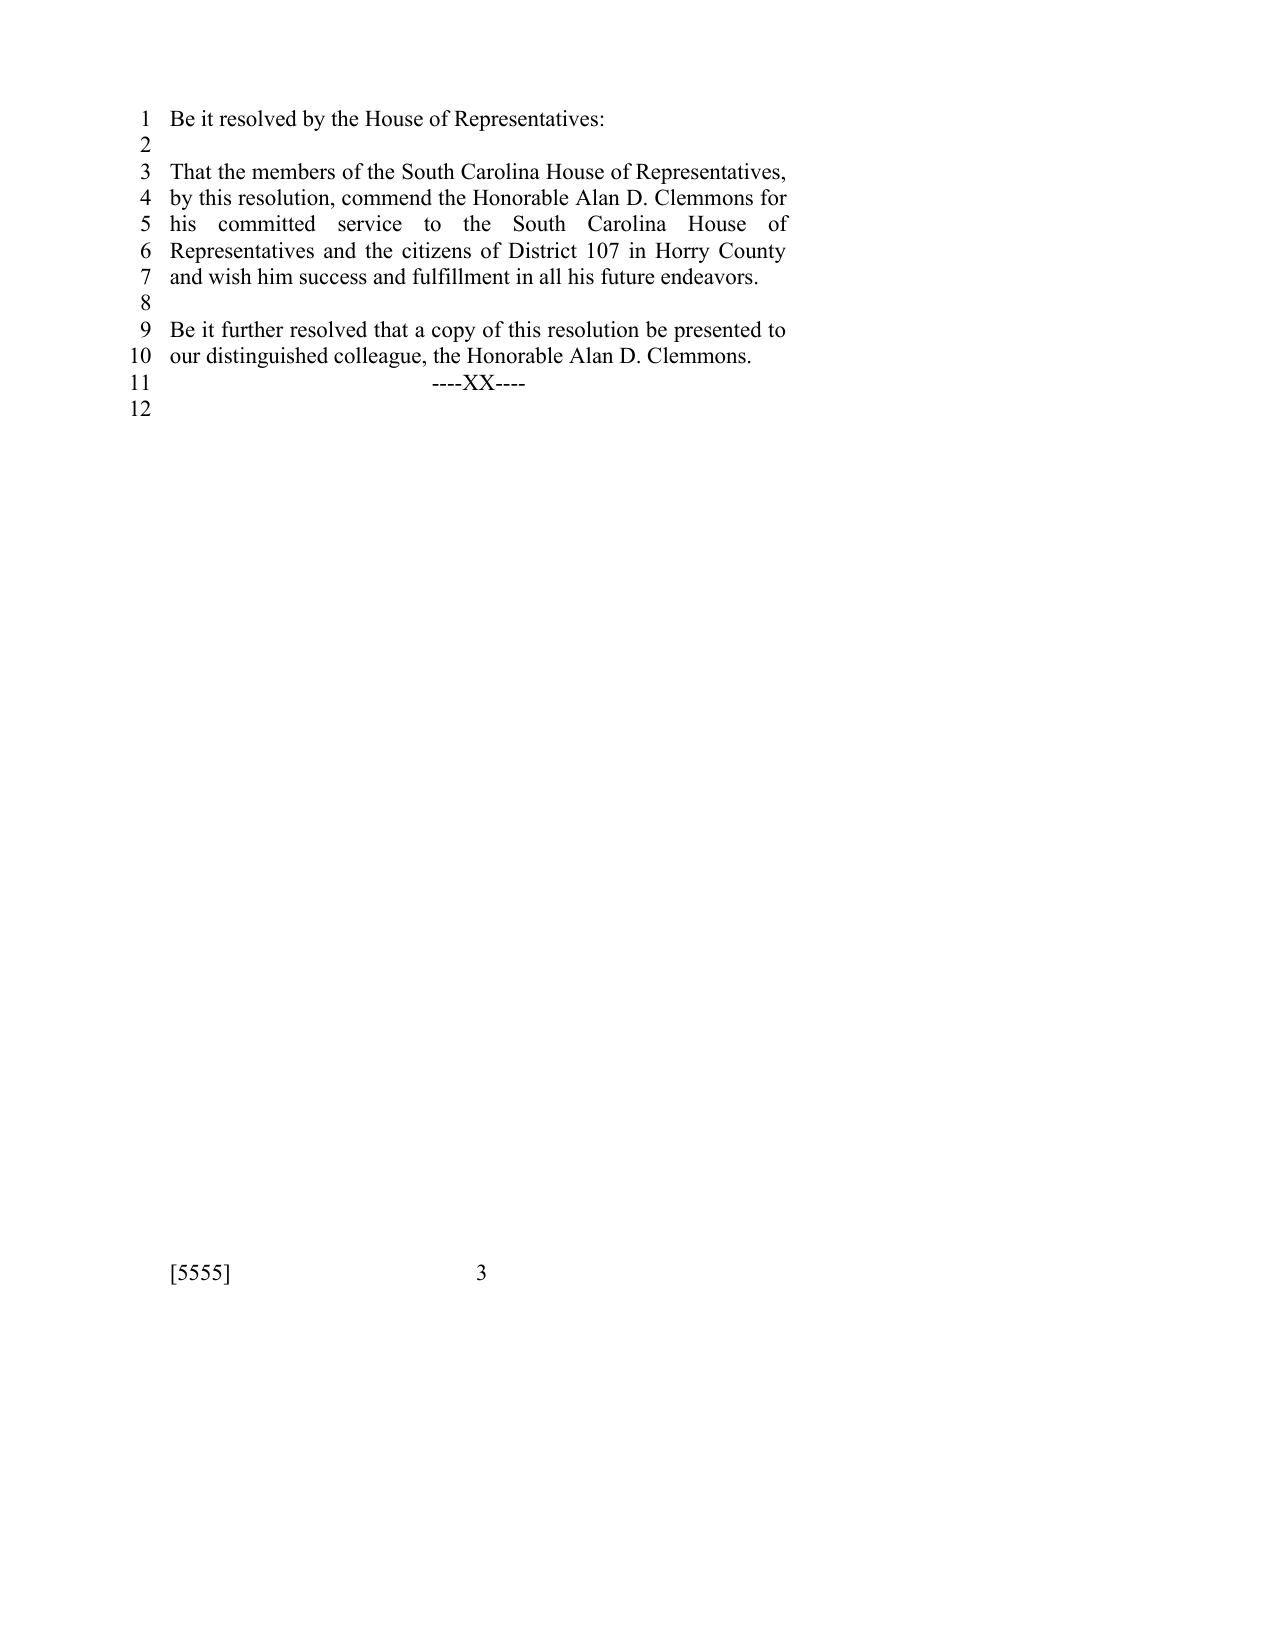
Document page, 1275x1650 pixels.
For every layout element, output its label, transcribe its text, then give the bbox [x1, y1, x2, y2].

text Be it further resolved that a copy of this resolution be presented to our distinguished colleague, the Honorable Alan D. Clemmons. [169, 316, 787, 368]
text Be it resolved by the House of Representatives: [169, 105, 787, 131]
text That the members of the South Carolina House of Representatives, by this resolution, commend the Honorable Alan D. Clemmons for his committed service to the South Carolina House of Representatives and the citizens of District 107 in Horry County and wish him success and fulfillment in all his future endeavors. [169, 158, 787, 289]
text ----XX---- [169, 368, 787, 395]
